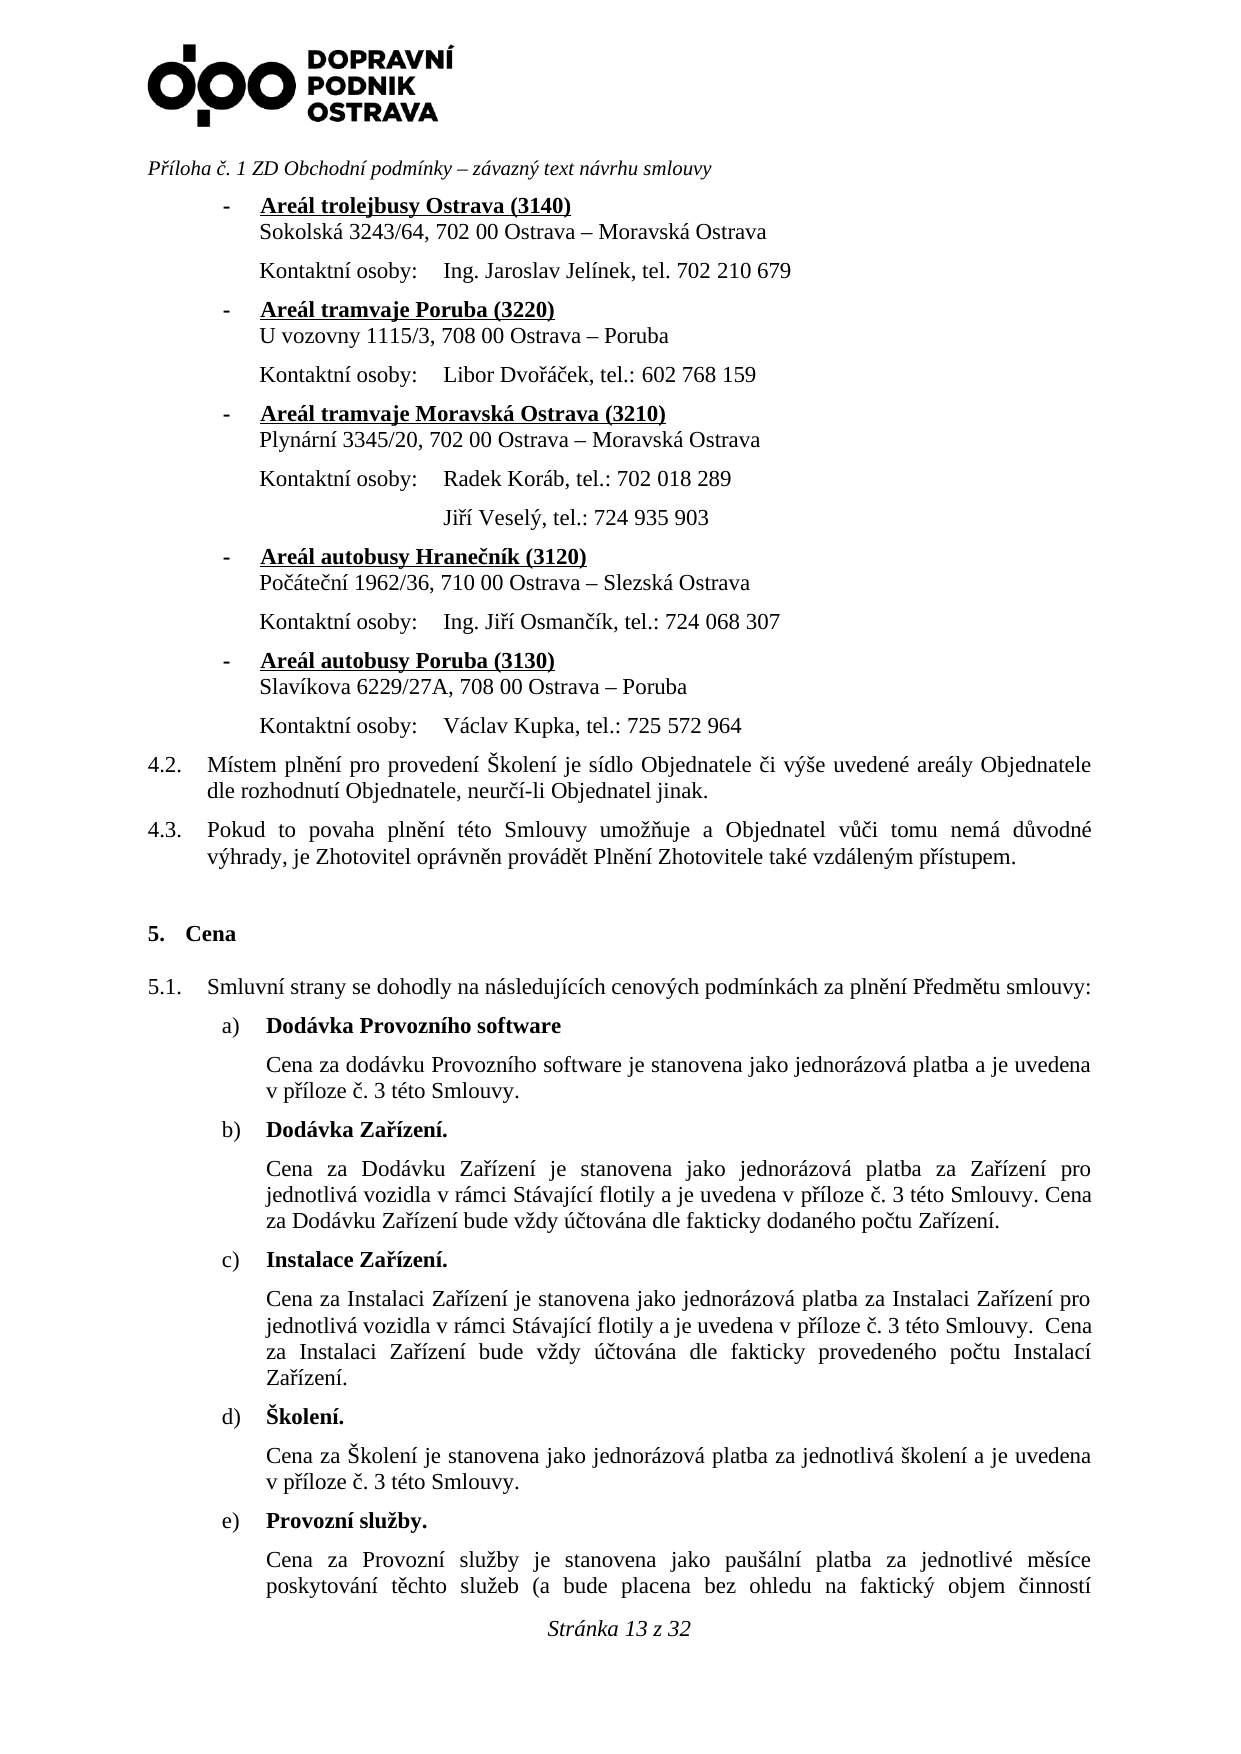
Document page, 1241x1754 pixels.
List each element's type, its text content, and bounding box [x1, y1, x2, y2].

list Cena za Dodávku Zařízení je stanovena jako jednorázová platba za Zařízení pro jednotlivá vozidla v rámci Stávající flotily a je uvedena v příloze č. 3 této Smlouvy. Cena za Dodávku Zařízení bude vždy účtována dle fakticky dodaného počtu Zařízení. [266, 1155, 1092, 1234]
list Areál tramvaje Moravská Ostrava (3210) [223, 400, 1092, 426]
text Sokolská 3243/64, 702 00 Ostrava – Moravská Ostrava [222, 218, 1092, 245]
text Kontaktní osoby: Ing. Jaroslav Jelínek, tel. 702 210 679 [222, 257, 1092, 283]
list Cena [148, 920, 1092, 947]
list Areál autobusy Hranečník (3120) [223, 543, 1092, 569]
list Cena za Instalaci Zařízení je stanovena jako jednorázová platba za Instalaci Zařízení pro jednotlivá vozidla v rámci Stávající flotily a je uvedena v příloze č. 3 této Smlouvy. Cena za Instalaci Zařízení bude vždy účtována dle fakticky provedeného počtu Instalací Zařízení. [266, 1285, 1092, 1391]
picture [147, 44, 455, 127]
text Kontaktní osoby: Libor Dvořáček, tel.: 602 768 159 [222, 361, 1092, 388]
list Školení. [222, 1403, 1092, 1429]
text Cena za Školení je stanovena jako jednorázová platba za jednotlivá školení a je uvedena v příloze č. 3 této Smlouvy. [266, 1442, 1092, 1495]
list Cena za dodávku Provozního software je stanovena jako jednorázová platba a je uvedena v příloze č. 3 této Smlouvy. [266, 1051, 1092, 1103]
list Dodávka Provozního software [222, 1012, 1092, 1038]
text Kontaktní osoby: Ing. Jiří Osmančík, tel.: 724 068 307 [222, 608, 1092, 634]
list Instalace Zařízení. [222, 1246, 1092, 1273]
list Místem plnění pro provedení Školení je sídlo Objednatele či výše uvedené areály Objednatele dle rozhodnutí Objednatele, neurčí-li Objednatel jinak. [148, 751, 1092, 804]
list Areál trolejbusy Ostrava (3140) [223, 192, 1092, 218]
text Plynární 3345/20, 702 00 Ostrava – Moravská Ostrava [222, 426, 1092, 453]
list Dodávka Zařízení. [222, 1116, 1092, 1142]
text Počáteční 1962/36, 710 00 Ostrava – Slezská Ostrava [222, 569, 1092, 596]
text Kontaktní osoby: Radek Koráb, tel.: 702 018 289 [222, 465, 1092, 492]
list Pokud to povaha plnění této Smlouvy umožňuje a Objednatel vůči tomu nemá důvodné výhrady, je Zhotovitel oprávněn provádět Plnění Zhotovitele také vzdáleným přístupem. [148, 816, 1092, 869]
text Kontaktní osoby: Václav Kupka, tel.: 725 572 964 [222, 712, 1092, 739]
text Jiří Veselý, tel.: 724 935 903 [222, 504, 1092, 531]
text U vozovny 1115/3, 708 00 Ostrava – Poruba [222, 322, 1092, 349]
list Smluvní strany se dohodly na následujících cenových podmínkách za plnění Předmětu smlouvy: [148, 973, 1092, 999]
text Slavíkova 6229/27A, 708 00 Ostrava – Poruba [222, 673, 1092, 700]
list Provozní služby. [222, 1507, 1092, 1534]
list Areál autobusy Poruba (3130) [223, 647, 1092, 673]
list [266, 1546, 1092, 1599]
list Areál tramvaje Poruba (3220) [223, 296, 1092, 322]
